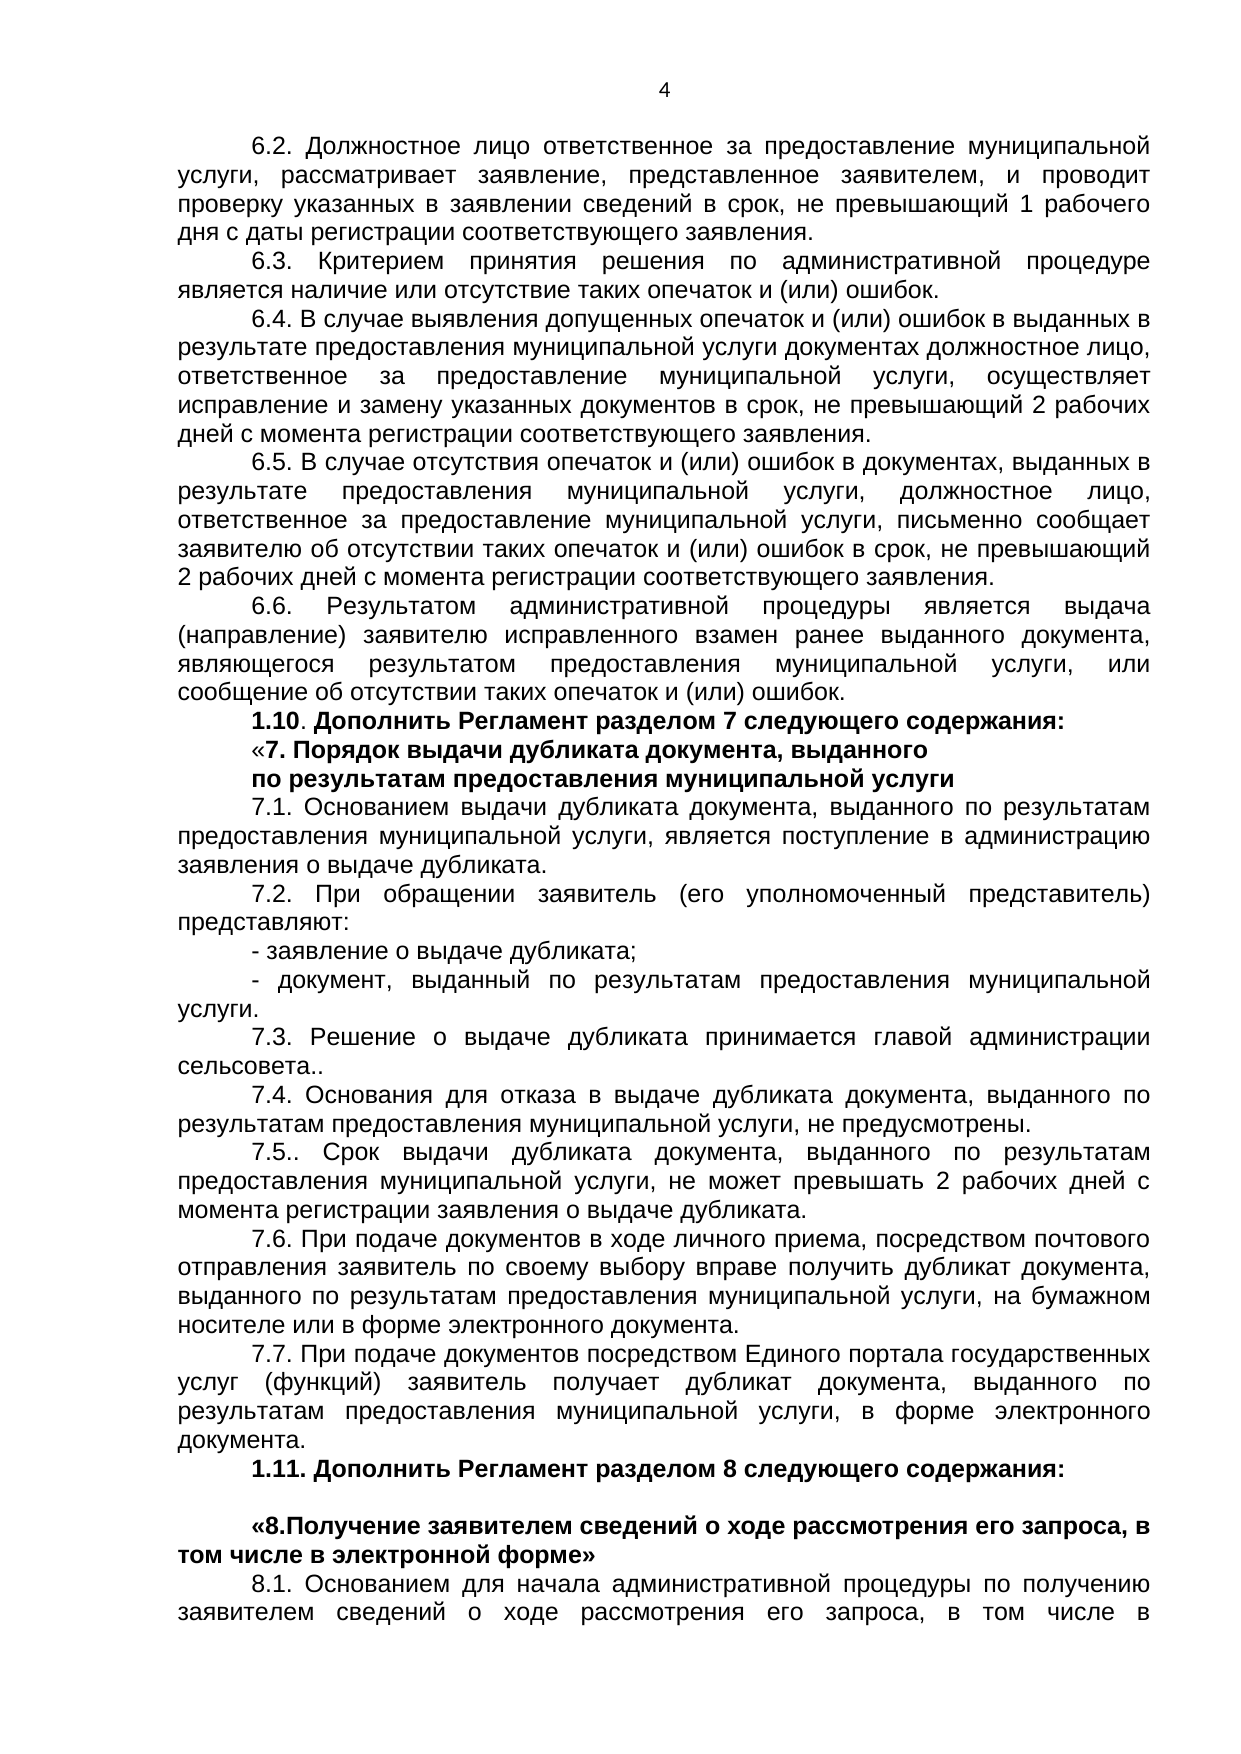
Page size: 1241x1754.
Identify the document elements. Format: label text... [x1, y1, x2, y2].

text 7.3. Решение о выдаче дубликата принимается главой администрации сельсовета.. [177, 1022, 1152, 1080]
text - документ, выданный по результатам предоставления муниципальной услуги. [177, 965, 1152, 1022]
text 7.5.. Срок выдачи дубликата документа, выданного по результатам предоставления муниципальной услуги, не может превышать 2 рабочих дней с момента регистрации заявления о выдаче дубликата. [177, 1137, 1152, 1223]
text 6.4. В случае выявления допущенных опечаток и (или) ошибок в выданных в результате предоставления муниципальной услуги документах должностное лицо, ответственное за предоставление муниципальной услуги, осуществляет исправление и замену указанных документов в срок, не превышающий 2 рабочих дней с момента регистрации соответствующего заявления. [177, 303, 1152, 447]
text «8.Получение заявителем сведений о ходе рассмотрения его запроса, в том числе в электронной форме» [177, 1511, 1152, 1568]
text - заявление о выдаче дубликата; [177, 936, 1152, 965]
text «7. Порядок выдачи дубликата документа, выданного [177, 735, 1152, 763]
text по результатам предоставления муниципальной услуги [177, 763, 1152, 792]
text 6.3. Критерием принятия решения по административной процедуре является наличие или отсутствие таких опечаток и (или) ошибок. [177, 246, 1152, 303]
text 7.4. Основания для отказа в выдаче дубликата документа, выданного по результатам предоставления муниципальной услуги, не предусмотрены. [177, 1080, 1152, 1137]
text 7.2. При обращении заявитель (его уполномоченный представитель) представляют: [177, 878, 1152, 936]
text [177, 1568, 1152, 1626]
text 6.5. В случае отсутствия опечаток и (или) ошибок в документах, выданных в результате предоставления муниципальной услуги, должностное лицо, ответственное за предоставление муниципальной услуги, письменно сообщает заявителю об отсутствии таких опечаток и (или) ошибок в срок, не превышающий 2 рабочих дней с момента регистрации соответствующего заявления. [177, 447, 1152, 591]
text 7.1. Основанием выдачи дубликата документа, выданного по результатам предоставления муниципальной услуги, является поступление в администрацию заявления о выдаче дубликата. [177, 792, 1152, 878]
text 6.6. Результатом административной процедуры является выдача (направление) заявителю исправленного взамен ранее выданного документа, являющегося результатом предоставления муниципальной услуги, или сообщение об отсутствии таких опечаток и (или) ошибок. [177, 591, 1152, 706]
text 1.11. Дополнить Регламент разделом 8 следующего содержания: [177, 1453, 1152, 1482]
text 7.6. При подаче документов в ходе личного приема, посредством почтового отправления заявитель по своему выбору вправе получить дубликат документа, выданного по результатам предоставления муниципальной услуги, на бумажном носителе или в форме электронного документа. [177, 1223, 1152, 1338]
text 7.7. При подаче документов посредством Единого портала государственных услуг (функций) заявитель получает дубликат документа, выданного по результатам предоставления муниципальной услуги, в форме электронного документа. [177, 1338, 1152, 1453]
text 1.10. Дополнить Регламент разделом 7 следующего содержания: [177, 706, 1152, 735]
text 6.2. Должностное лицо ответственное за предоставление муниципальной услуги, рассматривает заявление, представленное заявителем, и проводит проверку указанных в заявлении сведений в срок, не превышающий 1 рабочего дня с даты регистрации соответствующего заявления. [177, 131, 1152, 246]
